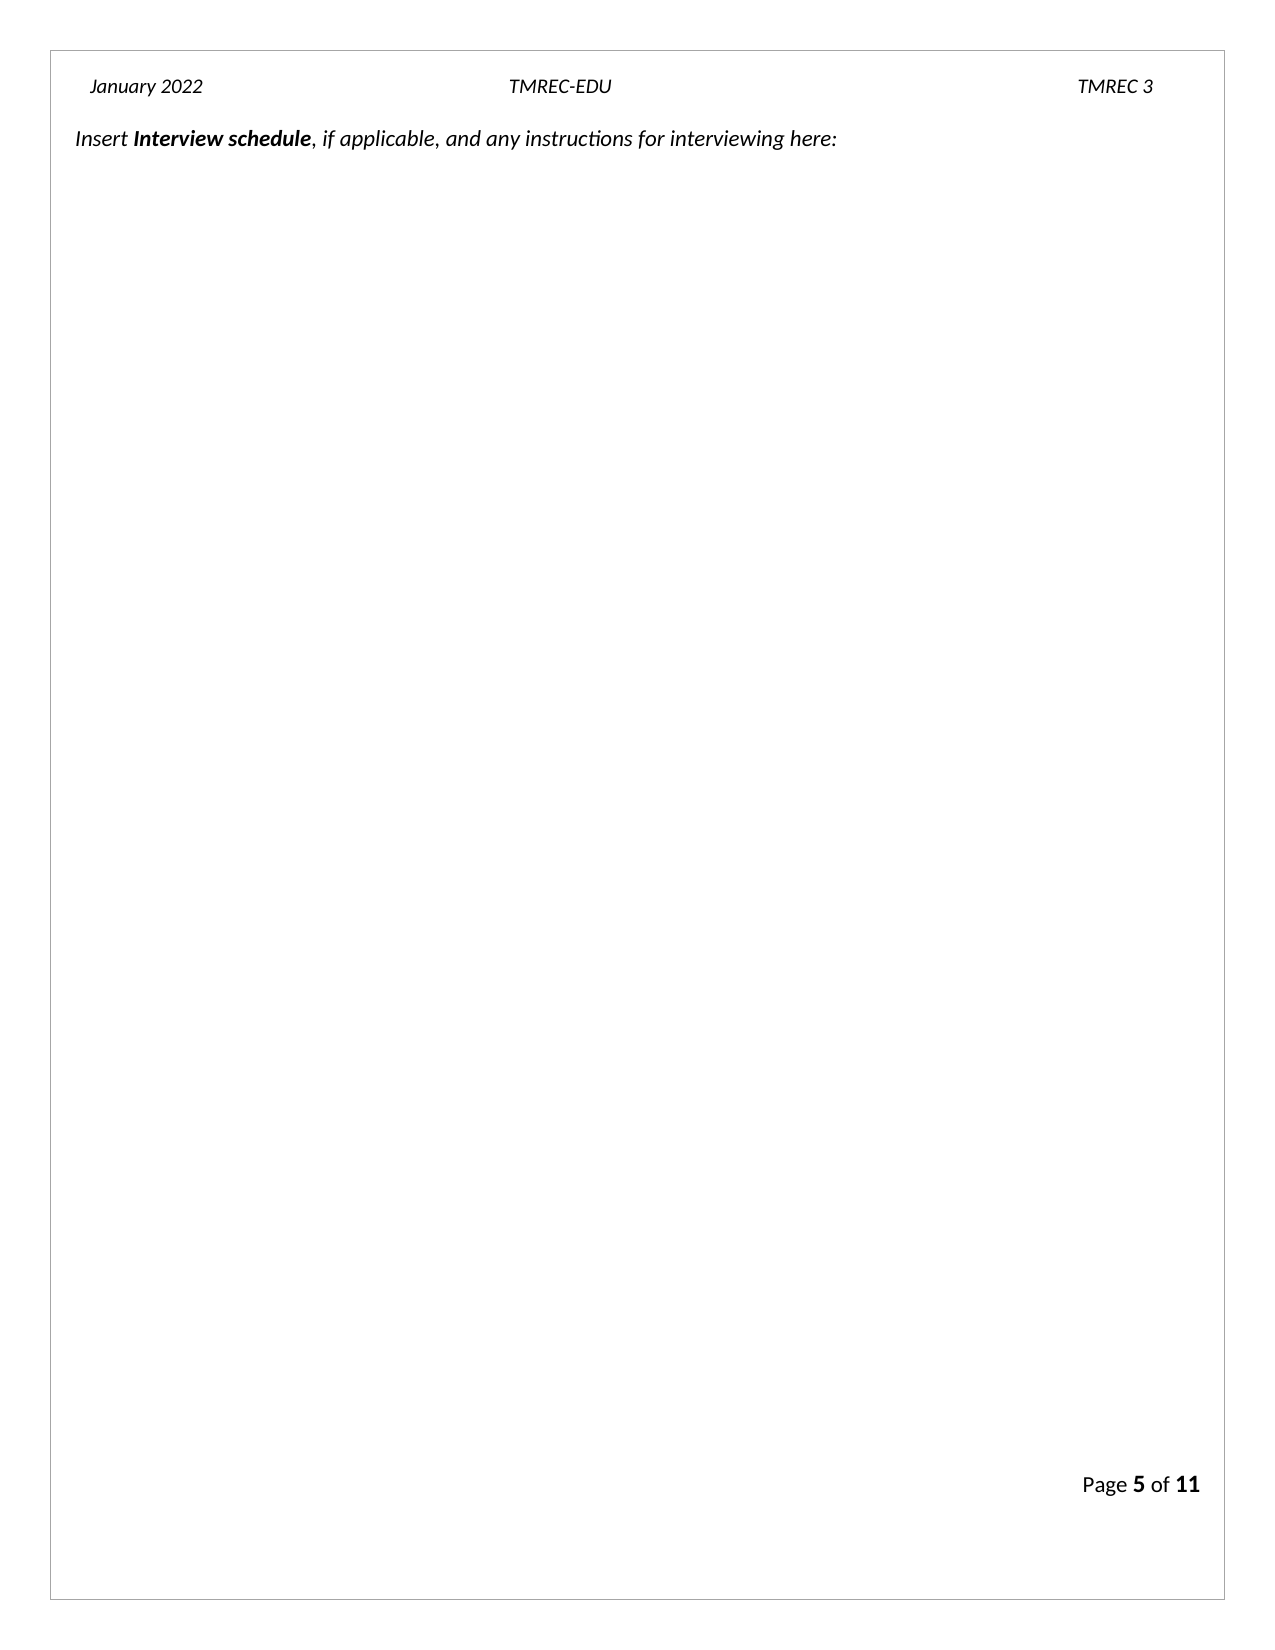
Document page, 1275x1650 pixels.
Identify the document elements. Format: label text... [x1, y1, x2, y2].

text Insert Interview schedule, if applicable, and any instructions for interviewing here: [75, 124, 1200, 152]
